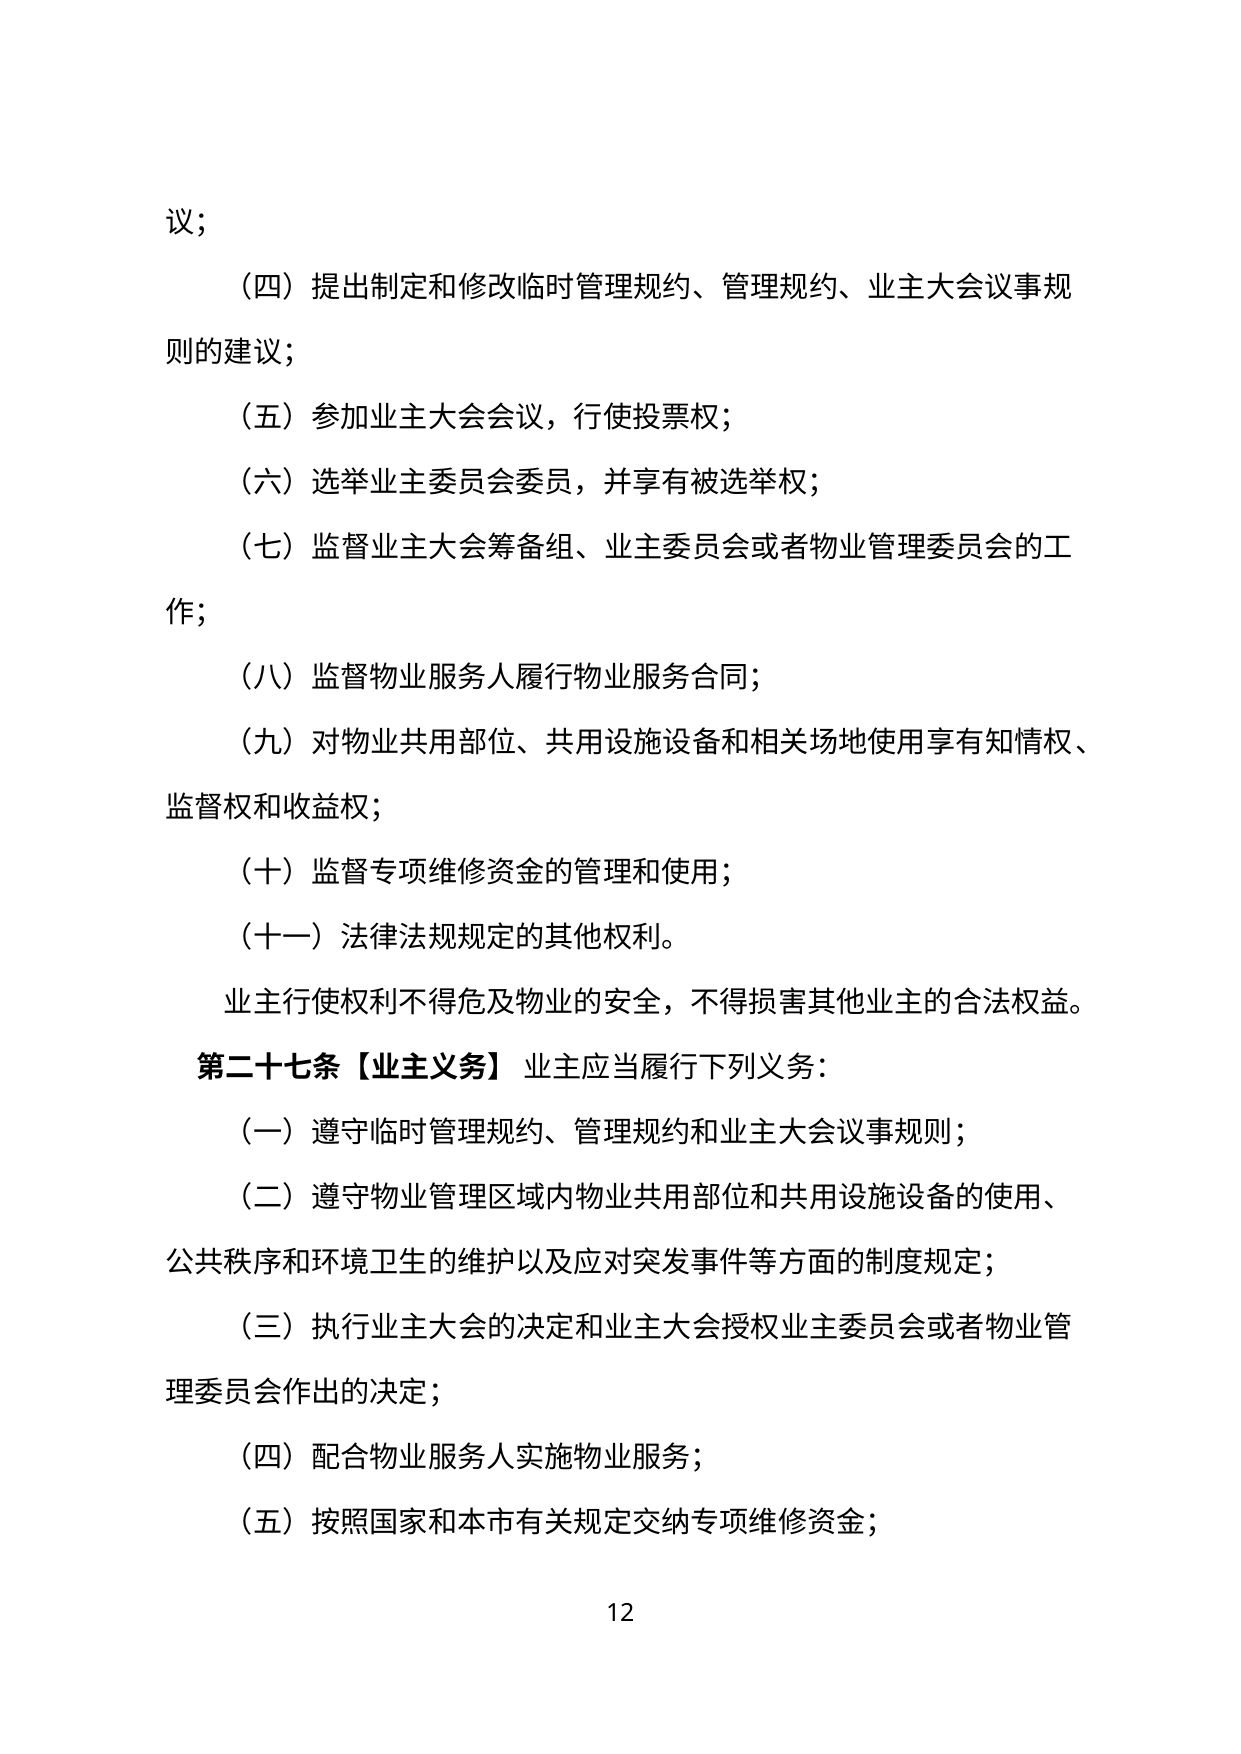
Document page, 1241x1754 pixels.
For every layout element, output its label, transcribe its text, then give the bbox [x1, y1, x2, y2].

text （七）监督业主大会筹备组、业主委员会或者物业管理委员会的工作； [165, 512, 1075, 642]
text （十）监督专项维修资金的管理和使用； [165, 837, 1075, 902]
text （十一）法律法规规定的其他权利。 [165, 902, 1075, 967]
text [165, 187, 1075, 252]
text （四）提出制定和修改临时管理规约、管理规约、业主大会议事规则的建议； [165, 252, 1075, 382]
subtitle 第二十七条【业主义务】 业主应当履行下列义务： [165, 1032, 1075, 1097]
text （五）按照国家和本市有关规定交纳专项维修资金； [165, 1487, 1075, 1552]
text （四）配合物业服务人实施物业服务； [165, 1422, 1075, 1487]
text （六）选举业主委员会委员，并享有被选举权； [165, 447, 1075, 512]
text （三）执行业主大会的决定和业主大会授权业主委员会或者物业管理委员会作出的决定； [165, 1292, 1075, 1422]
text 业主行使权利不得危及物业的安全，不得损害其他业主的合法权益。 [165, 967, 1075, 1032]
text （五）参加业主大会会议，行使投票权； [165, 382, 1075, 447]
text （九）对物业共用部位、共用设施设备和相关场地使用享有知情权、监督权和收益权； [165, 707, 1075, 837]
text （二）遵守物业管理区域内物业共用部位和共用设施设备的使用、公共秩序和环境卫生的维护以及应对突发事件等方面的制度规定； [165, 1162, 1075, 1292]
text （八）监督物业服务人履行物业服务合同； [165, 642, 1075, 707]
text （一）遵守临时管理规约、管理规约和业主大会议事规则； [165, 1097, 1075, 1162]
